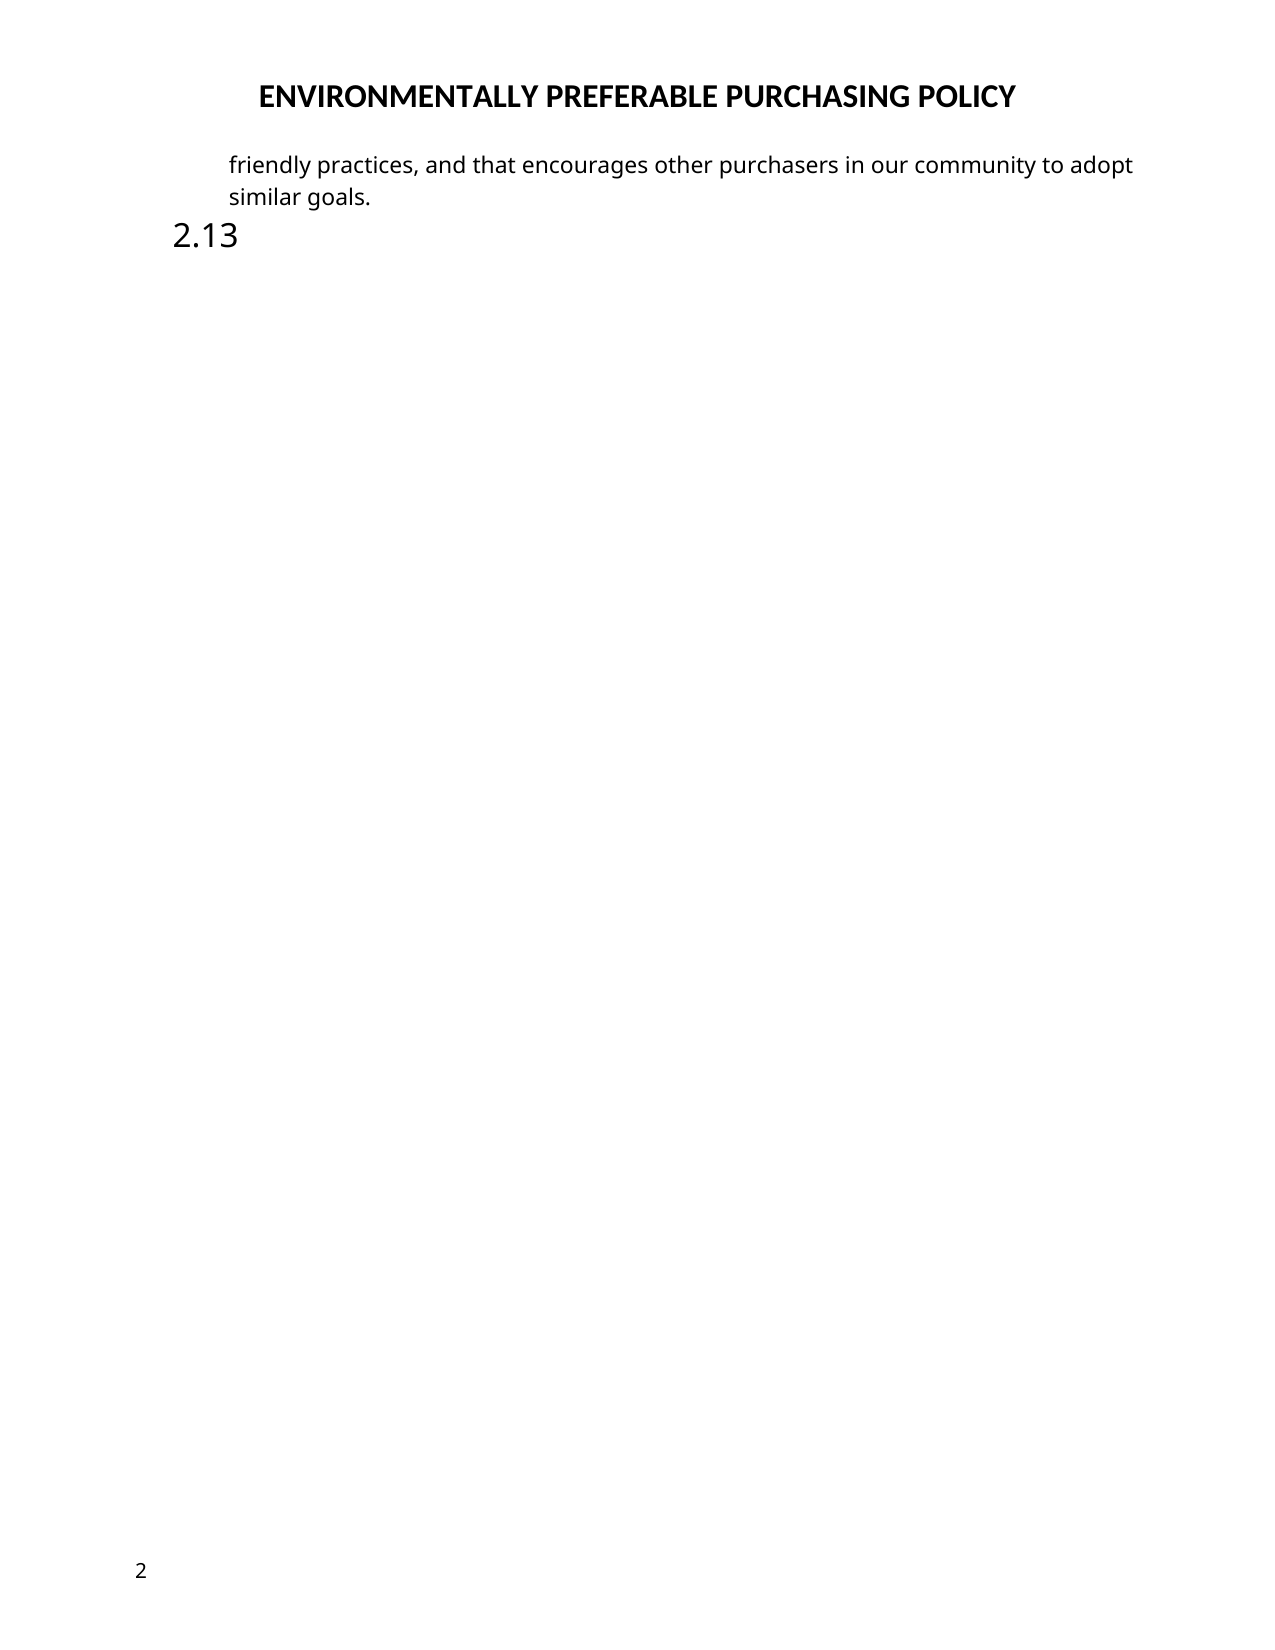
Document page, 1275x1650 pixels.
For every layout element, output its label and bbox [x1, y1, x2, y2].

list [172, 149, 1140, 212]
